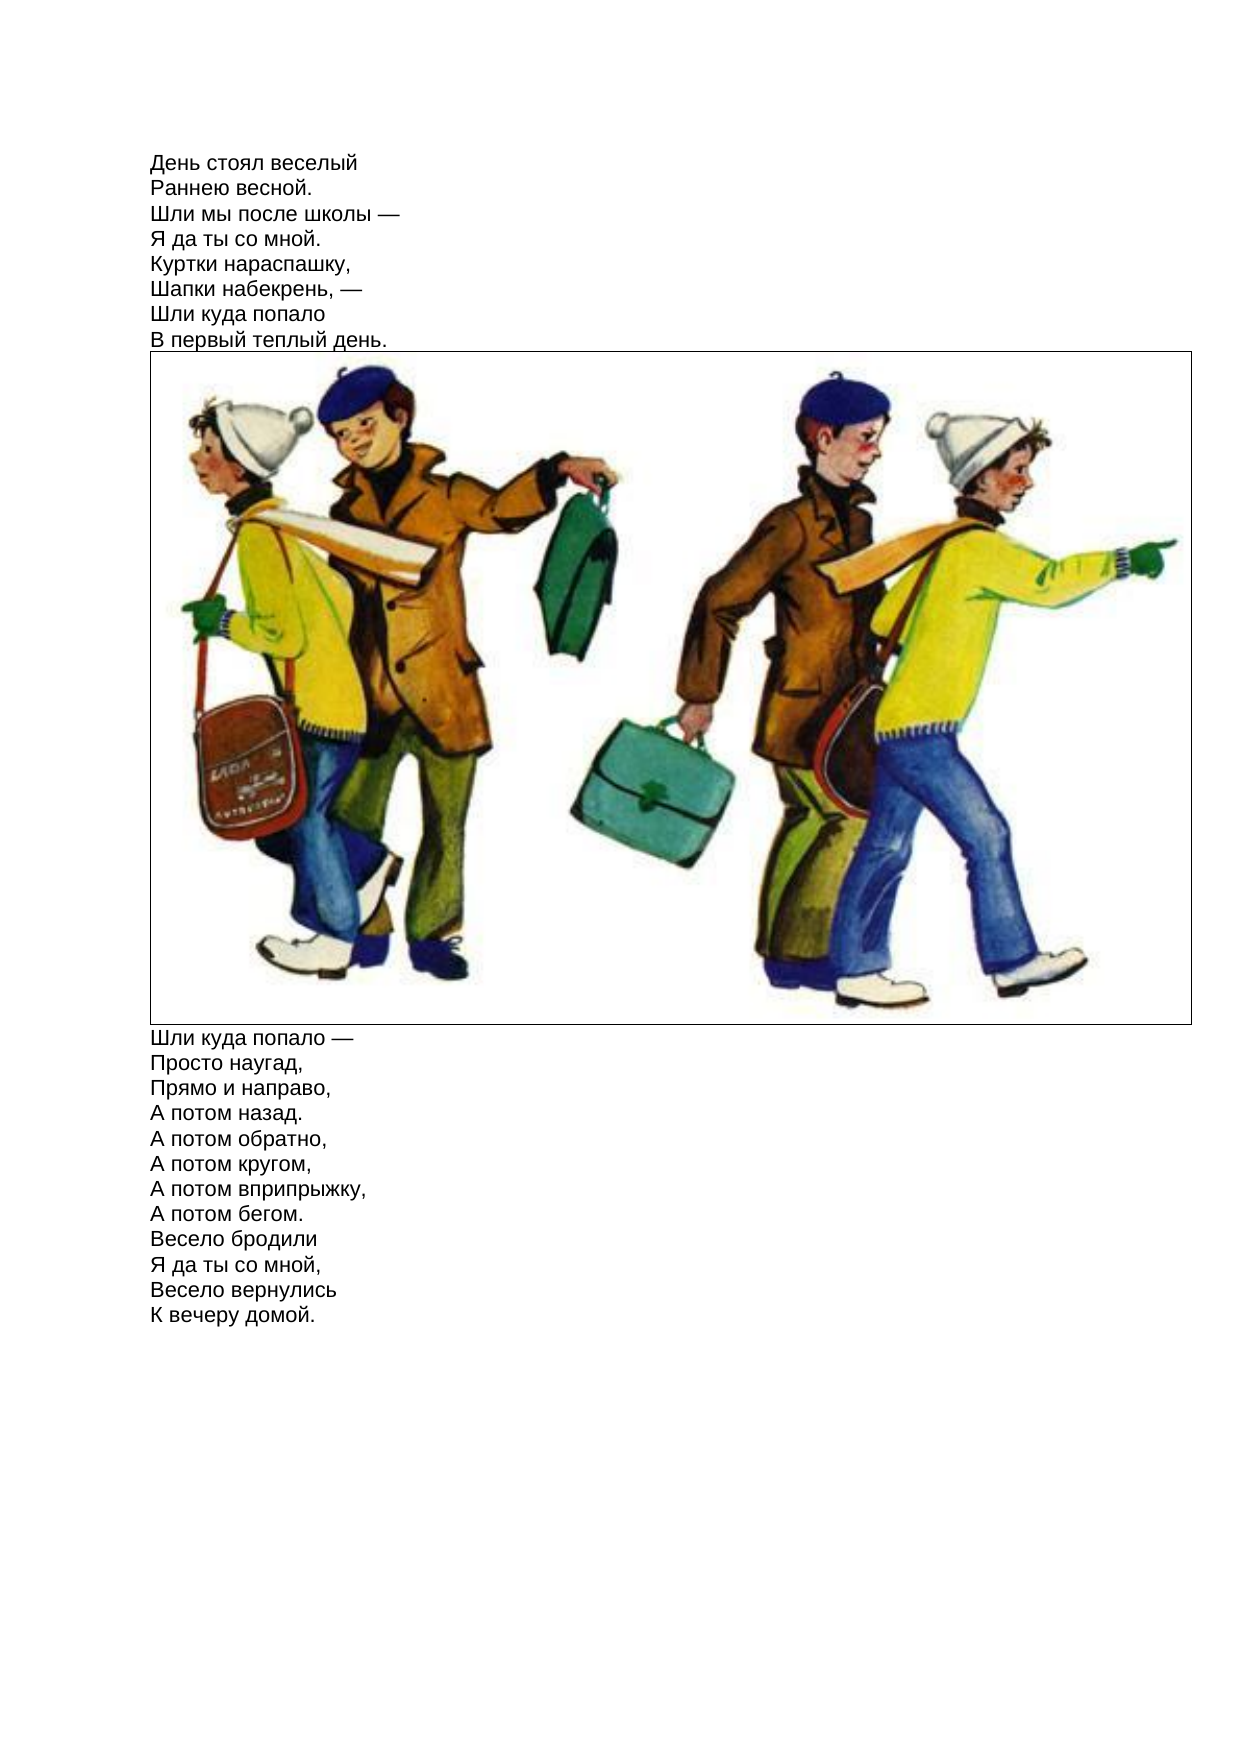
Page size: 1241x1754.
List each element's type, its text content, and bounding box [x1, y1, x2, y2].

picture [151, 352, 1191, 1024]
text Шли куда попало —Просто наугад,Прямо и направо,А потом назад.А потом обратно,А потом кругом,А потом вприпрыжку,А потом бегом.Весело бродилиЯ да ты со мной,Весело вернулисьК вечеру домой. [150, 1025, 1090, 1327]
text День стоял веселыйРаннею весной.Шли мы после школы —Я да ты со мной.Куртки нараспашку,Шапки набекрень, —Шли куда попалоВ первый теплый день. [150, 150, 1090, 351]
